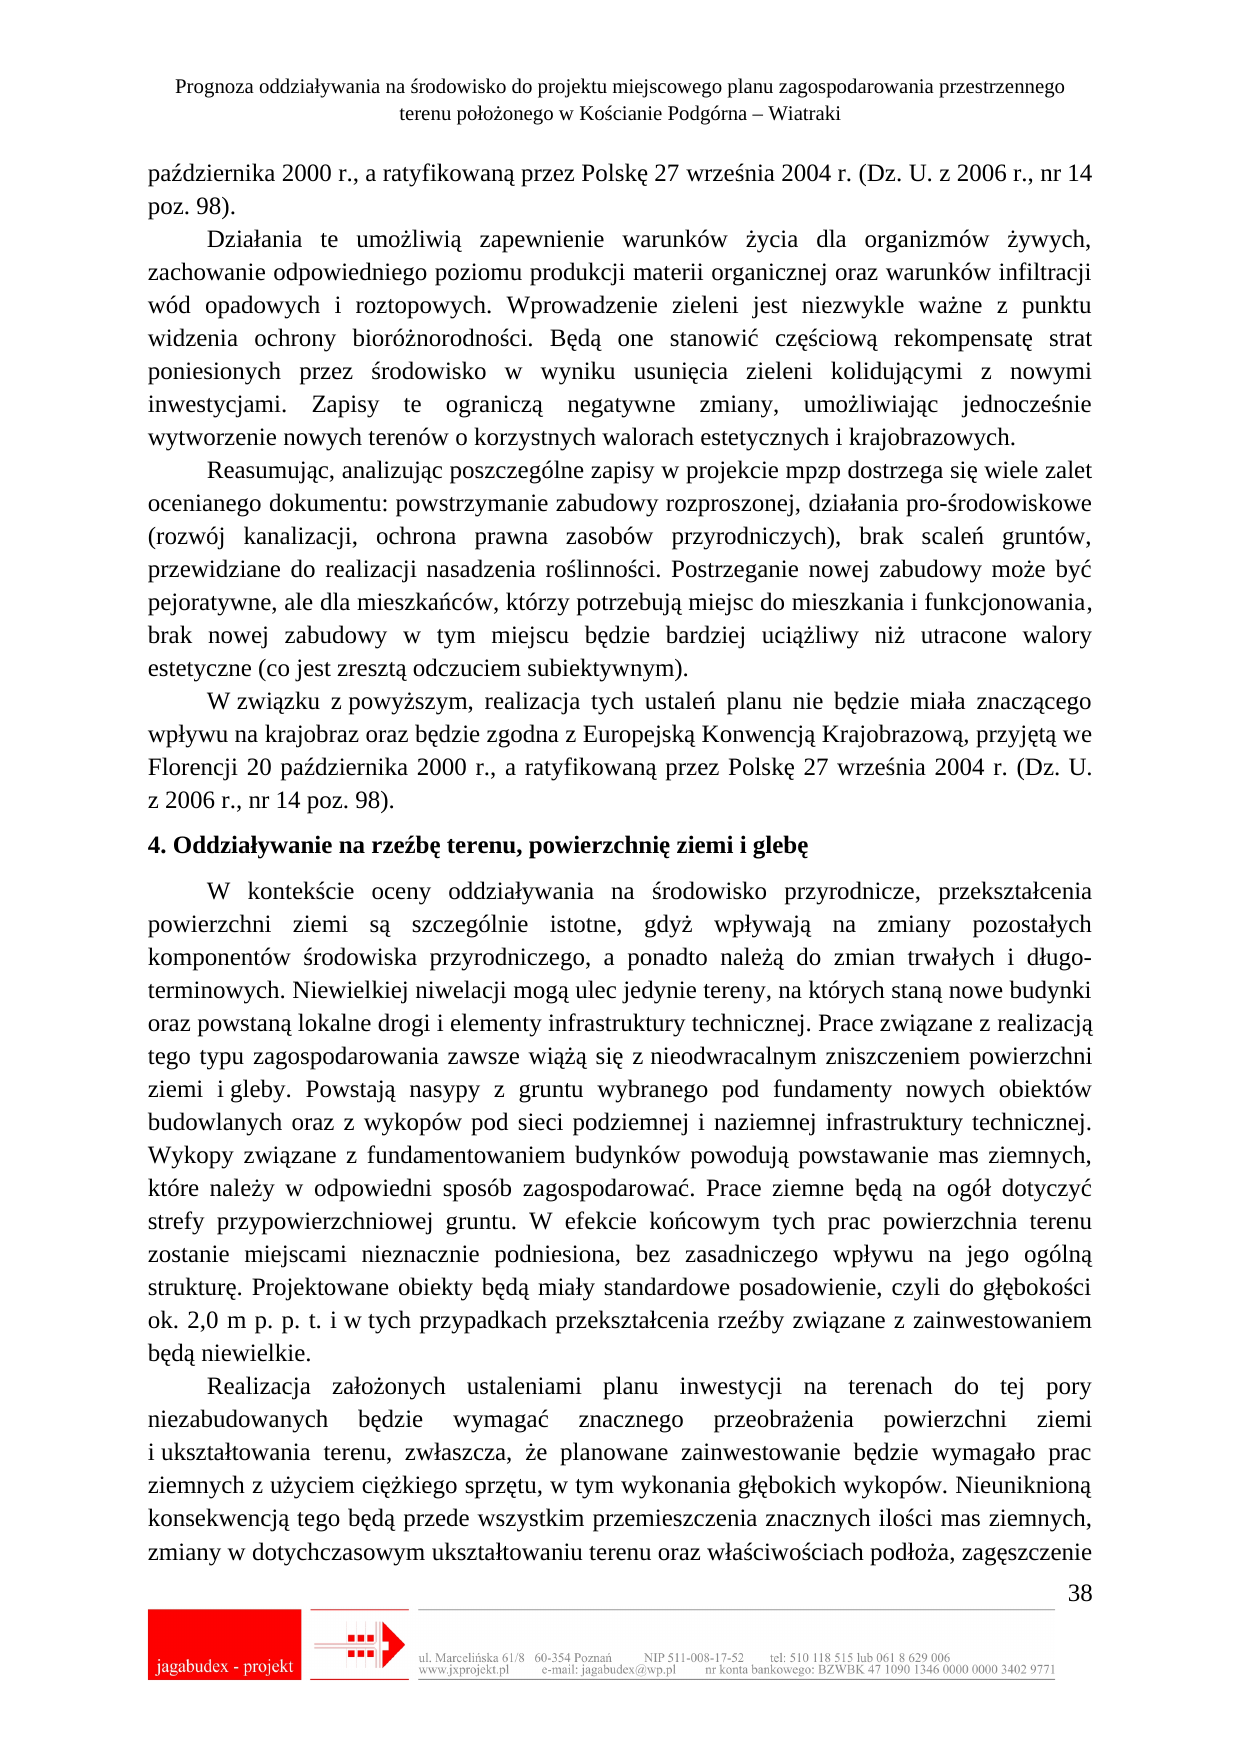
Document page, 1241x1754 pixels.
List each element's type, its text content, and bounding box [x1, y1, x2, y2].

text Reasumując, analizując poszczególne zapisy w projekcie mpzp dostrzega się wiele zalet ocenianego dokumentu: powstrzymanie zabudowy rozproszonej, działania pro-środowiskowe (rozwój kanalizacji, ochrona prawna zasobów przyrodniczych), brak scaleń gruntów, przewidziane do realizacji nasadzenia roślinności. Postrzeganie nowej zabudowy może być pejoratywne, ale dla mieszkańców, którzy potrzebują miejsc do mieszkania i funkcjonowania, brak nowej zabudowy w tym miejscu będzie bardziej uciążliwy niż utracone walory estetyczne (co jest zresztą odczuciem subiektywnym). [148, 455, 1093, 682]
picture [147, 1606, 1056, 1681]
text 4. Oddziaływanie na rzeźbę terenu, powierzchnię ziemi i glebę [148, 831, 1093, 859]
text W kontekście oceny oddziaływania na środowisko przyrodnicze, przekształcenia powierzchni ziemi są szczególnie istotne, gdyż wpływają na zmiany pozostałych komponentów środowiska przyrodniczego, a ponadto należą do zmian trwałych i długo-terminowych. Niewielkiej niwelacji mogą ulec jedynie tereny, na których staną nowe budynki oraz powstaną lokalne drogi i elementy infrastruktury technicznej. Prace związane z realizacją tego typu zagospodarowania zawsze wiążą się z nieodwracalnym zniszczeniem powierzchni ziemi i gleby. Powstają nasypy z gruntu wybranego pod fundamenty nowych obiektów budowlanych oraz z wykopów pod sieci podziemnej i naziemnej infrastruktury technicznej. Wykopy związane z fundamentowaniem budynków powodują powstawanie mas ziemnych, które należy w odpowiedni sposób zagospodarować. Prace ziemne będą na ogół dotyczyć strefy przypowierzchniowej gruntu. W efekcie końcowym tych prac powierzchnia terenu zostanie miejscami nieznacznie podniesiona, bez zasadniczego wpływu na jego ogólną strukturę. Projektowane obiekty będą miały standardowe posadowienie, czyli do głębokości ok. 2,0 m p. p. t. i w tych przypadkach przekształcenia rzeźby związane z zainwestowaniem będą niewielkie. [148, 876, 1093, 1367]
text W związku z powyższym, realizacja tych ustaleń planu nie będzie miała znaczącego wpływu na krajobraz oraz będzie zgodna z Europejską Konwencją Krajobrazową, przyjętą we Florencji 20 października 2000 r., a ratyfikowaną przez Polskę 27 września 2004 r. (Dz. U. z 2006 r., nr 14 poz. 98). [148, 686, 1093, 814]
text Działania te umożliwią zapewnienie warunków życia dla organizmów żywych, zachowanie odpowiedniego poziomu produkcji materii organicznej oraz warunków infiltracji wód opadowych i roztopowych. Wprowadzenie zieleni jest niezwykle ważne z punktu widzenia ochrony bioróżnorodności. Będą one stanowić częściową rekompensatę strat poniesionych przez środowisko w wyniku usunięcia zieleni kolidującymi z nowymi inwestycjami. Zapisy te ograniczą negatywne zmiany, umożliwiając jednocześnie wytworzenie nowych terenów o korzystnych walorach estetycznych i krajobrazowych. [148, 224, 1093, 451]
